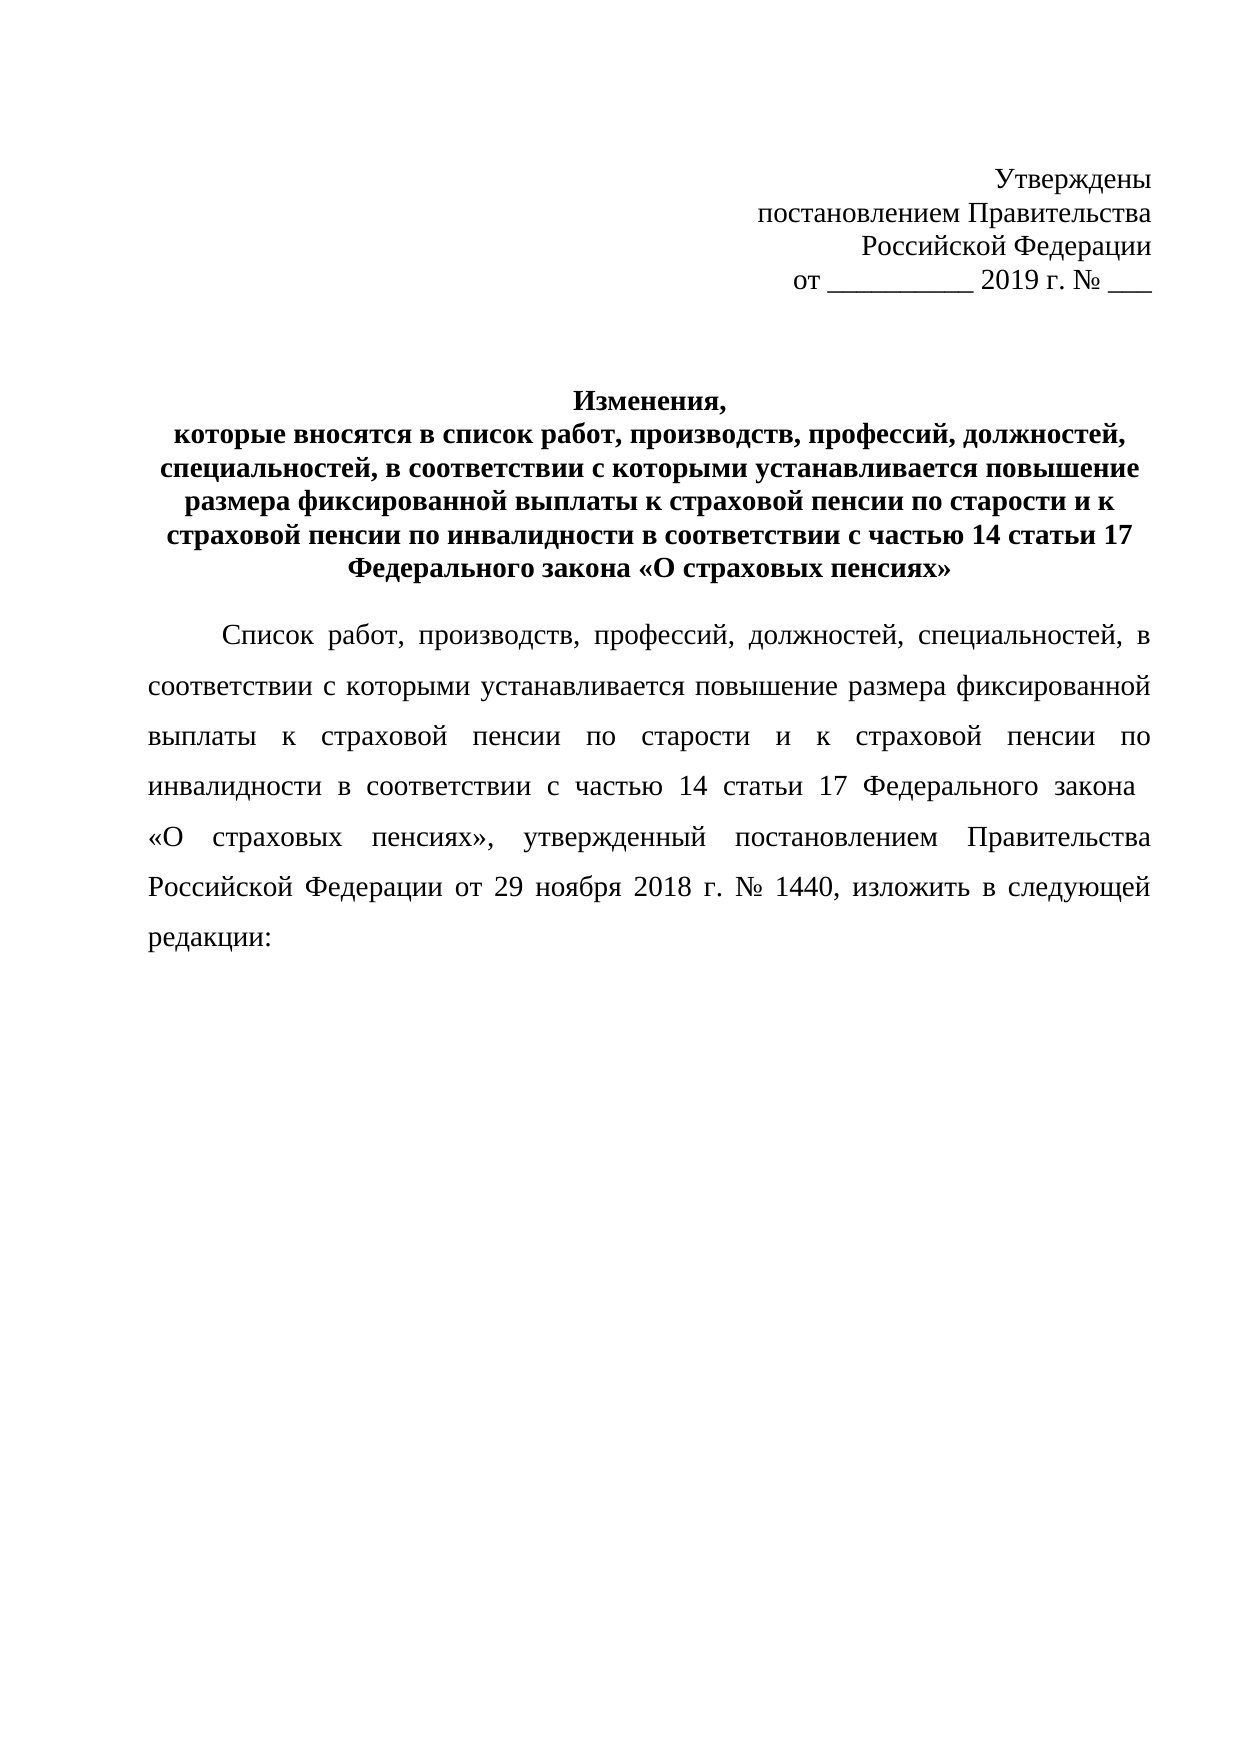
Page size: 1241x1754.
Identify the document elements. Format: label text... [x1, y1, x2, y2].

text Российской Федерации [148, 228, 1152, 262]
text постановлением Правительства [148, 195, 1152, 228]
text Изменения, [148, 383, 1152, 416]
text от __________ 2019 г. № ___ [148, 262, 1152, 296]
text которые вносятся в список работ, производств, профессий, должностей, специальностей, в соответствии с которыми устанавливается повышение размера фиксированной выплаты к страховой пенсии по старости и к страховой пенсии по инвалидности в соответствии с частью 14 статьи 17 Федерального закона «О страховых пенсиях» [148, 416, 1152, 584]
text Утверждены [148, 161, 1152, 195]
text Список работ, производств, профессий, должностей, специальностей, в соответствии с которыми устанавливается повышение размера фиксированной выплаты к страховой пенсии по старости и к страховой пенсии по инвалидности в соответствии с частью 14 статьи 17 Федерального закона «О страховых пенсиях», утвержденный постановлением Правительства Российской Федерации от 29 ноября 2018 г. № 1440, изложить в следующей редакции: [148, 617, 1152, 953]
